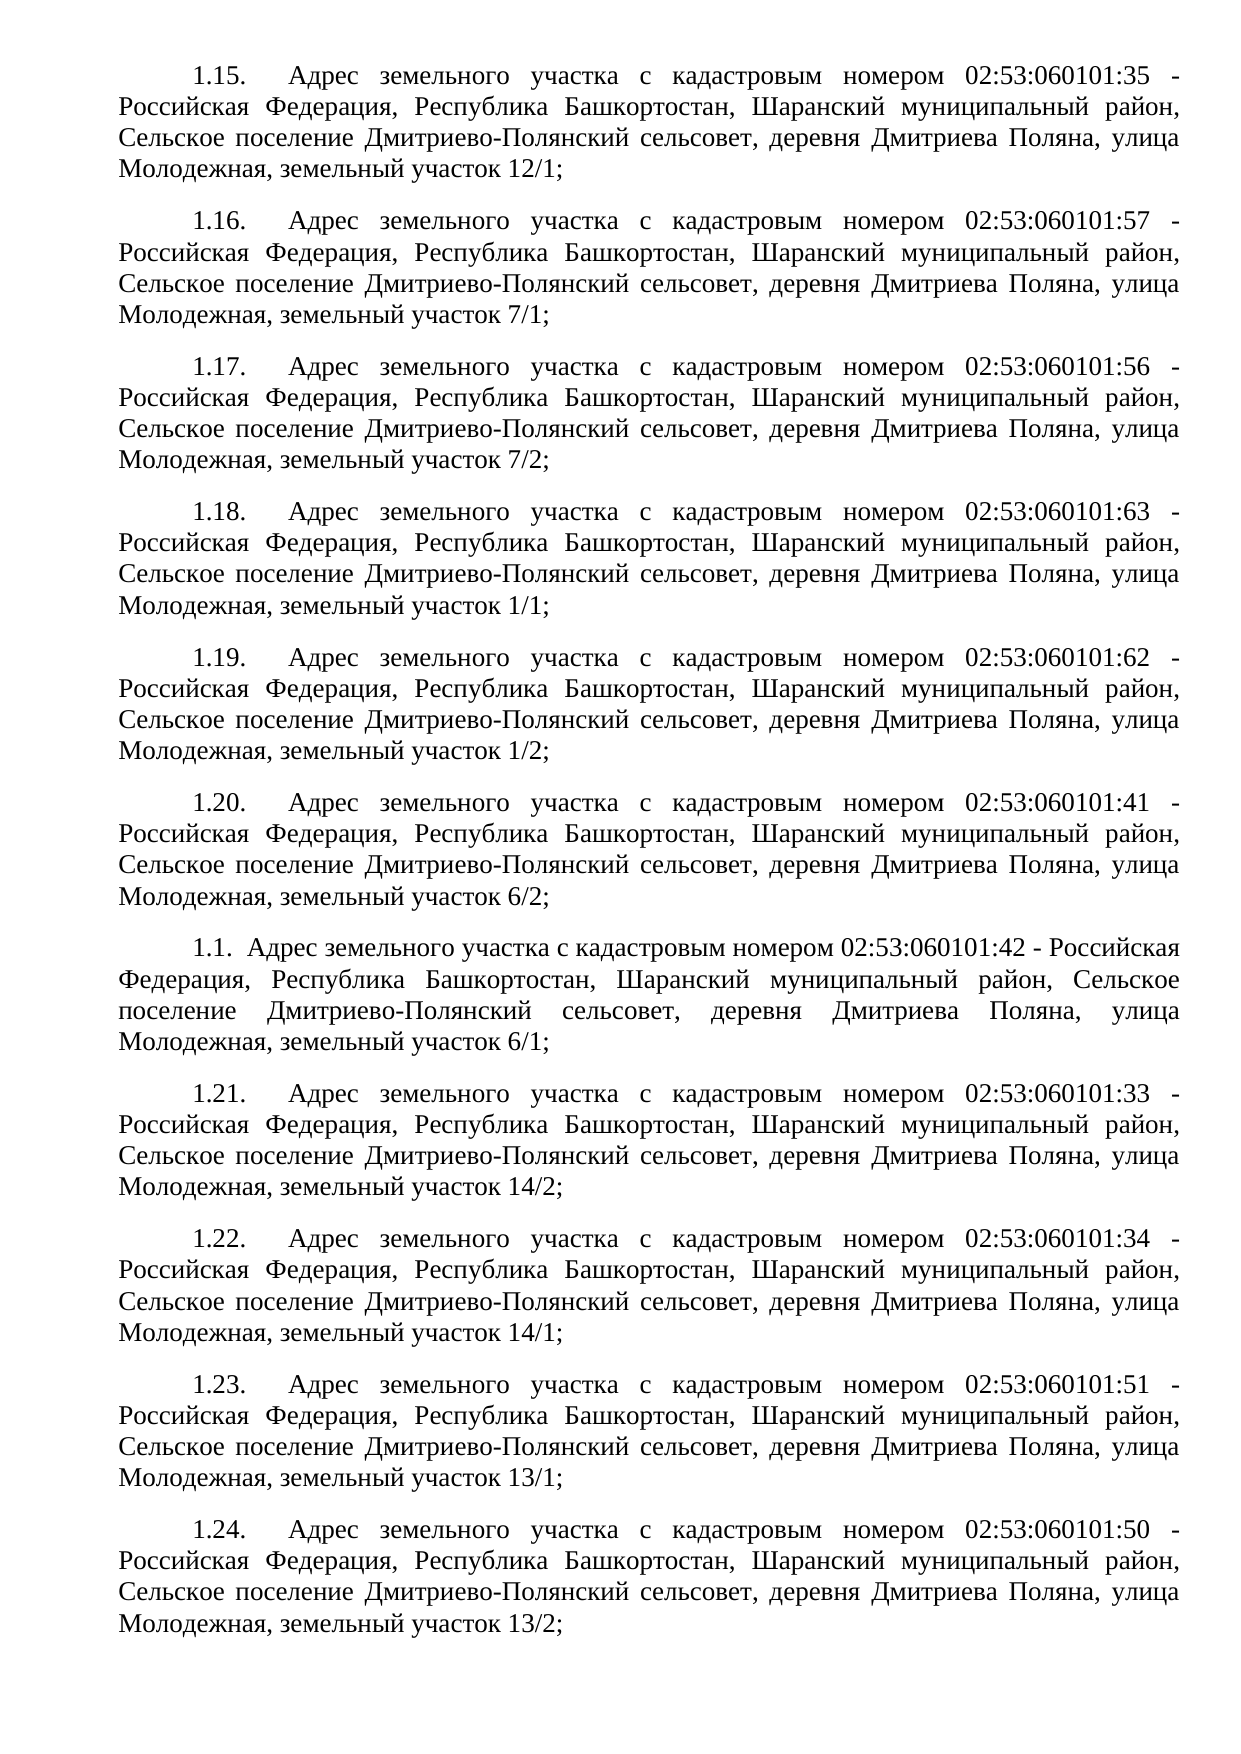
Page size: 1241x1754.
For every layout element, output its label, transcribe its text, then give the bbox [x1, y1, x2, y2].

text 1.21. Адрес земельного участка с кадастровым номером 02:53:060101:33 - Российская Федерация, Республика Башкортостан, Шаранский муниципальный район, Сельское поселение Дмитриево-Полянский сельсовет, деревня Дмитриева Поляна, улица Молодежная, земельный участок 14/2; [118, 1077, 1181, 1202]
text 1.1. Адрес земельного участка с кадастровым номером 02:53:060101:42 - Российская Федерация, Республика Башкортостан, Шаранский муниципальный район, Сельское поселение Дмитриево-Полянский сельсовет, деревня Дмитриева Поляна, улица Молодежная, земельный участок 6/1; [118, 932, 1181, 1056]
text 1.24. Адрес земельного участка с кадастровым номером 02:53:060101:50 - Российская Федерация, Республика Башкортостан, Шаранский муниципальный район, Сельское поселение Дмитриево-Полянский сельсовет, деревня Дмитриева Поляна, улица Молодежная, земельный участок 13/2; [118, 1513, 1181, 1638]
text 1.23. Адрес земельного участка с кадастровым номером 02:53:060101:51 - Российская Федерация, Республика Башкортостан, Шаранский муниципальный район, Сельское поселение Дмитриево-Полянский сельсовет, деревня Дмитриева Поляна, улица Молодежная, земельный участок 13/1; [118, 1368, 1181, 1492]
text 1.20. Адрес земельного участка с кадастровым номером 02:53:060101:41 - Российская Федерация, Республика Башкортостан, Шаранский муниципальный район, Сельское поселение Дмитриево-Полянский сельсовет, деревня Дмитриева Поляна, улица Молодежная, земельный участок 6/2; [118, 786, 1181, 911]
text 1.17. Адрес земельного участка с кадастровым номером 02:53:060101:56 - Российская Федерация, Республика Башкортостан, Шаранский муниципальный район, Сельское поселение Дмитриево-Полянский сельсовет, деревня Дмитриева Поляна, улица Молодежная, земельный участок 7/2; [118, 350, 1181, 474]
text 1.18. Адрес земельного участка с кадастровым номером 02:53:060101:63 - Российская Федерация, Республика Башкортостан, Шаранский муниципальный район, Сельское поселение Дмитриево-Полянский сельсовет, деревня Дмитриева Поляна, улица Молодежная, земельный участок 1/1; [118, 495, 1181, 620]
text 1.19. Адрес земельного участка с кадастровым номером 02:53:060101:62 - Российская Федерация, Республика Башкортостан, Шаранский муниципальный район, Сельское поселение Дмитриево-Полянский сельсовет, деревня Дмитриева Поляна, улица Молодежная, земельный участок 1/2; [118, 641, 1181, 765]
text 1.22. Адрес земельного участка с кадастровым номером 02:53:060101:34 - Российская Федерация, Республика Башкортостан, Шаранский муниципальный район, Сельское поселение Дмитриево-Полянский сельсовет, деревня Дмитриева Поляна, улица Молодежная, земельный участок 14/1; [118, 1222, 1181, 1347]
text 1.15. Адрес земельного участка с кадастровым номером 02:53:060101:35 - Российская Федерация, Республика Башкортостан, Шаранский муниципальный район, Сельское поселение Дмитриево-Полянский сельсовет, деревня Дмитриева Поляна, улица Молодежная, земельный участок 12/1; [118, 59, 1181, 184]
text 1.16. Адрес земельного участка с кадастровым номером 02:53:060101:57 - Российская Федерация, Республика Башкортостан, Шаранский муниципальный район, Сельское поселение Дмитриево-Полянский сельсовет, деревня Дмитриева Поляна, улица Молодежная, земельный участок 7/1; [118, 204, 1181, 329]
